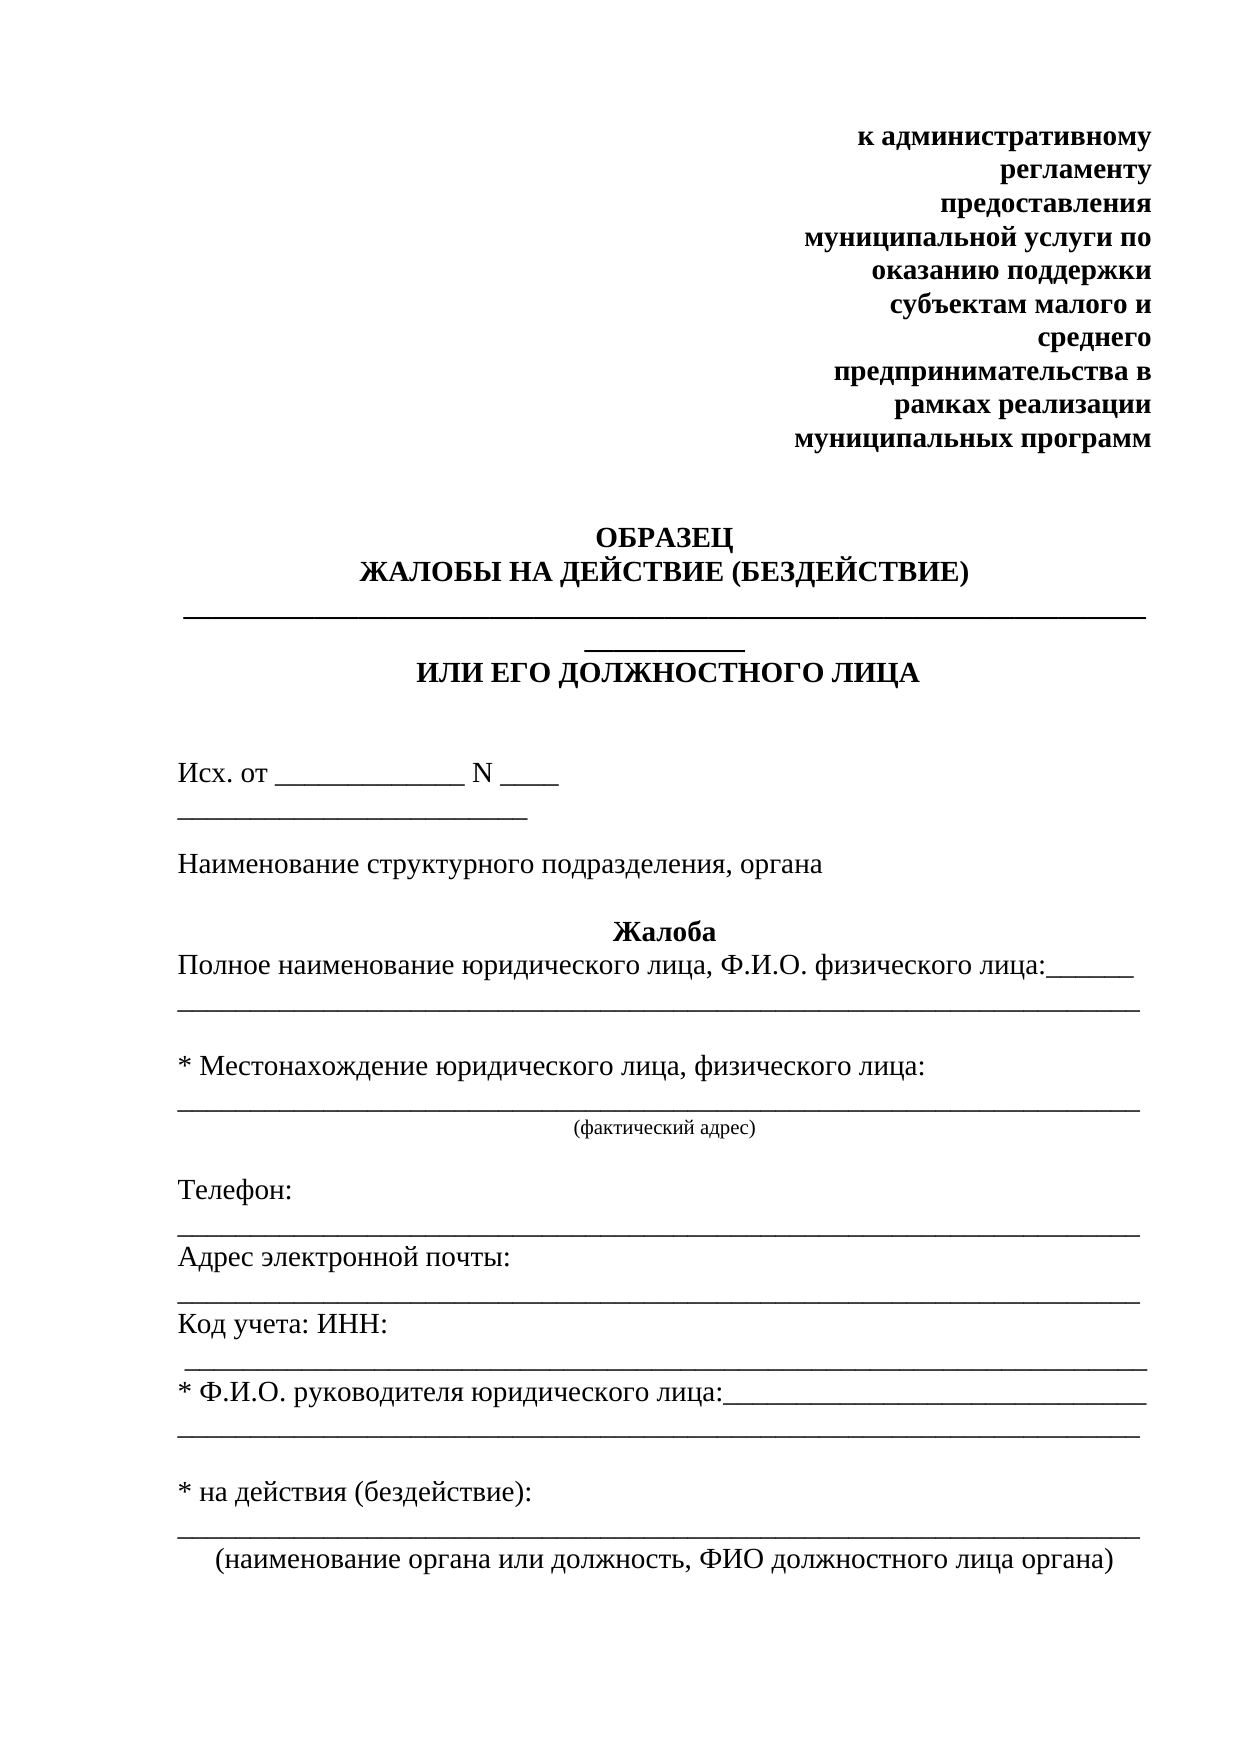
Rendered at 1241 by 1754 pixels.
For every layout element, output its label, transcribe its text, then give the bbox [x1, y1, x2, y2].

text * Местонахождение юридического лица, физического лица: __________________________________________________________________ [177, 1048, 1152, 1115]
text __________________________________________________________________ [177, 981, 1152, 1014]
text _____________________________________________________________________________ [177, 588, 1152, 655]
text Жалоба [177, 914, 1152, 947]
text Полное наименование юридического лица, Ф.И.О. физического лица:______ [177, 947, 1152, 981]
table_header к административному регламенту предоставления муниципальной услуги по оказанию поддержки субъектам малого и среднего предпринимательства в рамках реализации муниципальных программ [777, 118, 1163, 487]
text ИЛИ ЕГО ДОЛЖНОСТНОГО ЛИЦА [177, 655, 1152, 688]
text __________________________________________________________________ [177, 1407, 1152, 1441]
text * на действия (бездействие): [177, 1474, 1152, 1508]
text * Ф.И.О. руководителя юридического лица:_____________________________ [177, 1374, 1152, 1407]
text Адрес электронной почты: __________________________________________________________________ [177, 1239, 1152, 1307]
text Исх. от _____________ N ____ ________________________ [177, 755, 1152, 822]
text __________________________________________________________________ [177, 1340, 1152, 1374]
text __________________________________________________________________ [177, 1508, 1152, 1541]
text ЖАЛОБЫ НА ДЕЙСТВИЕ (БЕЗДЕЙСТВИЕ) [177, 554, 1152, 588]
text ОБРАЗЕЦ [177, 521, 1152, 554]
text Наименование структурного подразделения, органа [177, 822, 1152, 880]
text Телефон: __________________________________________________________________ [177, 1172, 1152, 1239]
text Код учета: ИНН: [177, 1307, 1152, 1340]
text (фактический адрес) [177, 1115, 1152, 1139]
text (наименование органа или должность, ФИО должностного лица органа) [177, 1541, 1152, 1575]
